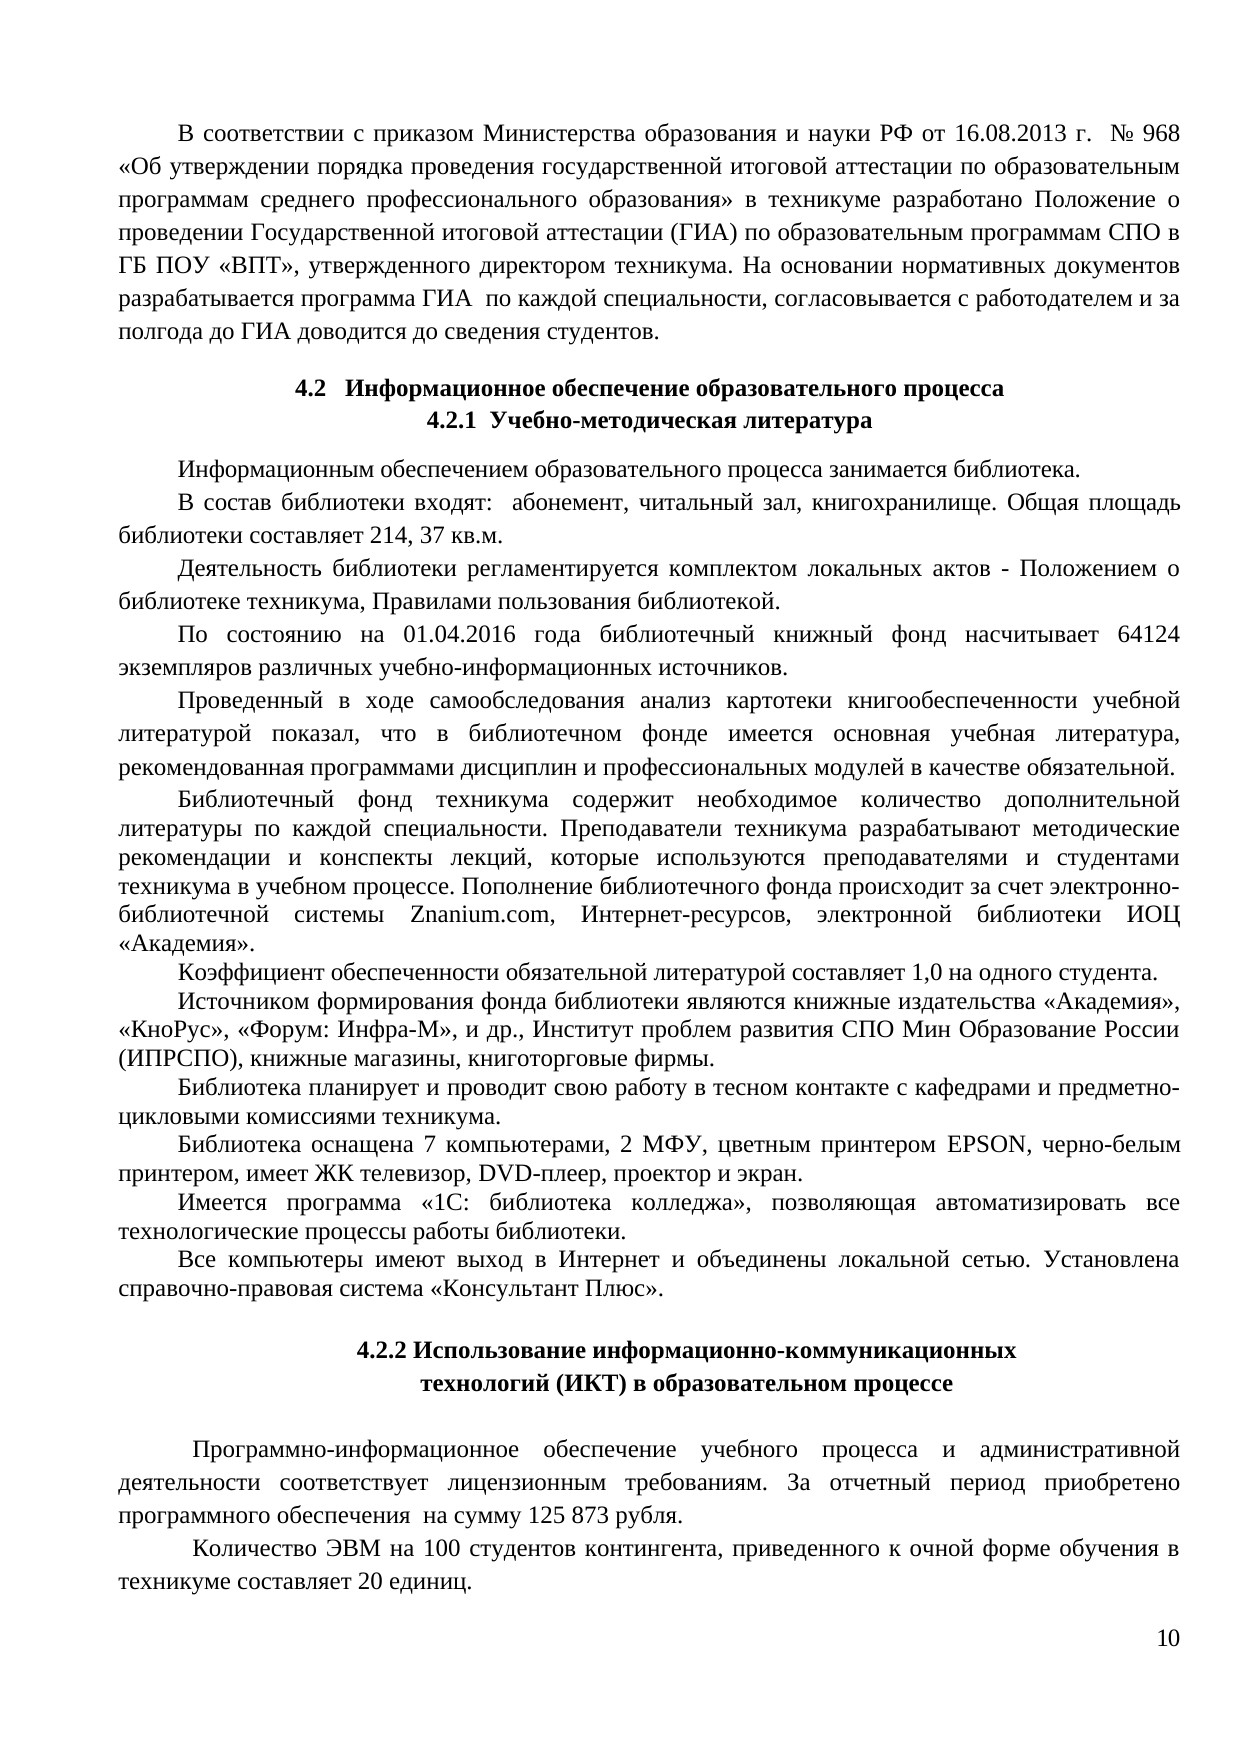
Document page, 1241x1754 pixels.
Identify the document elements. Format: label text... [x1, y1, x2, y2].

text технологий (ИКТ) в образовательном процессе [118, 1368, 1181, 1397]
text В соответствии с приказом Министерства образования и науки РФ от 16.08.2013 г. № 968 «Об утверждении порядка проведения государственной итоговой аттестации по образовательным программам среднего профессионального образования» в техникуме разработано Положение о проведении Государственной итоговой аттестации (ГИА) по образовательным программам СПО в ГБ ПОУ «ВПТ», утвержденного директором техникума. На основании нормативных документов разрабатывается программа ГИА по каждой специальности, согласовывается с работодателем и за полгода до ГИА доводится до сведения студентов. [118, 118, 1181, 345]
text Библиотека оснащена 7 компьютерами, 2 МФУ, цветным принтером EPSON, черно-белым принтером, имеет ЖК телевизор, DVD-плеер, проектор и экран. [118, 1129, 1181, 1187]
text Деятельность библиотеки регламентируется комплектом локальных актов - Положением о библиотеке техникума, Правилами пользования библиотекой. [118, 553, 1181, 615]
text Программно-информационное обеспечение учебного процесса и административной деятельности соответствует лицензионным требованиям. За отчетный период приобретено программного обеспечения на сумму 125 873 рубля. [118, 1434, 1181, 1529]
text Проведенный в ходе самообследования анализ картотеки книгообеспеченности учебной литературой показал, что в библиотечном фонде имеется основная учебная литература, рекомендованная программами дисциплин и профессиональных модулей в качестве обязательной. [118, 686, 1181, 780]
text Библиотека планирует и проводит свою работу в тесном контакте с кафедрами и предметно-цикловыми комиссиями техникума. [118, 1072, 1181, 1129]
text В состав библиотеки входят: абонемент, читальный зал, книгохранилище. Общая площадь библиотеки составляет 214, 37 кв.м. [118, 487, 1181, 549]
text Источником формирования фонда библиотеки являются книжные издательства «Академия», «КноРус», «Форум: Инфра-М», и др., Институт проблем развития СПО Мин Образование России (ИПРСПО), книжные магазины, книготорговые фирмы. [118, 986, 1181, 1072]
text Библиотечный фонд техникума содержит необходимое количество дополнительной литературы по каждой специальности. Преподаватели техникума разрабатывают методические рекомендации и конспекты лекций, которые используются преподавателями и студентами техникума в учебном процессе. Пополнение библиотечного фонда происходит за счет электронно-библиотечной системы Znanium.com, Интернет-ресурсов, электронной библиотеки ИОЦ «Академия». [118, 784, 1181, 957]
text Количество ЭВМ на 100 студентов контингента, приведенного к очной форме обучения в техникуме составляет 20 единиц. [118, 1533, 1181, 1595]
text Имеется программа «1С: библиотека колледжа», позволяющая автоматизировать все технологические процессы работы библиотеки. [118, 1187, 1181, 1244]
text Коэффициент обеспеченности обязательной литературой составляет 1,0 на одного студента. [118, 957, 1181, 986]
text 4.2.1 Учебно-методическая литература [118, 403, 1181, 435]
text 4.2.2 Использование информационно-коммуникационных [118, 1335, 1181, 1364]
text Все компьютеры имеют выход в Интернет и объединены локальной сетью. Установлена справочно-правовая система «Консультант Плюс». [118, 1244, 1181, 1302]
text По состоянию на 01.04.2016 года библиотечный книжный фонд насчитывает 64124 экземпляров различных учебно-информационных источников. [118, 619, 1181, 681]
text 4.2 Информационное обеспечение образовательного процесса [118, 371, 1181, 403]
text Информационным обеспечением образовательного процесса занимается библиотека. [118, 454, 1181, 483]
